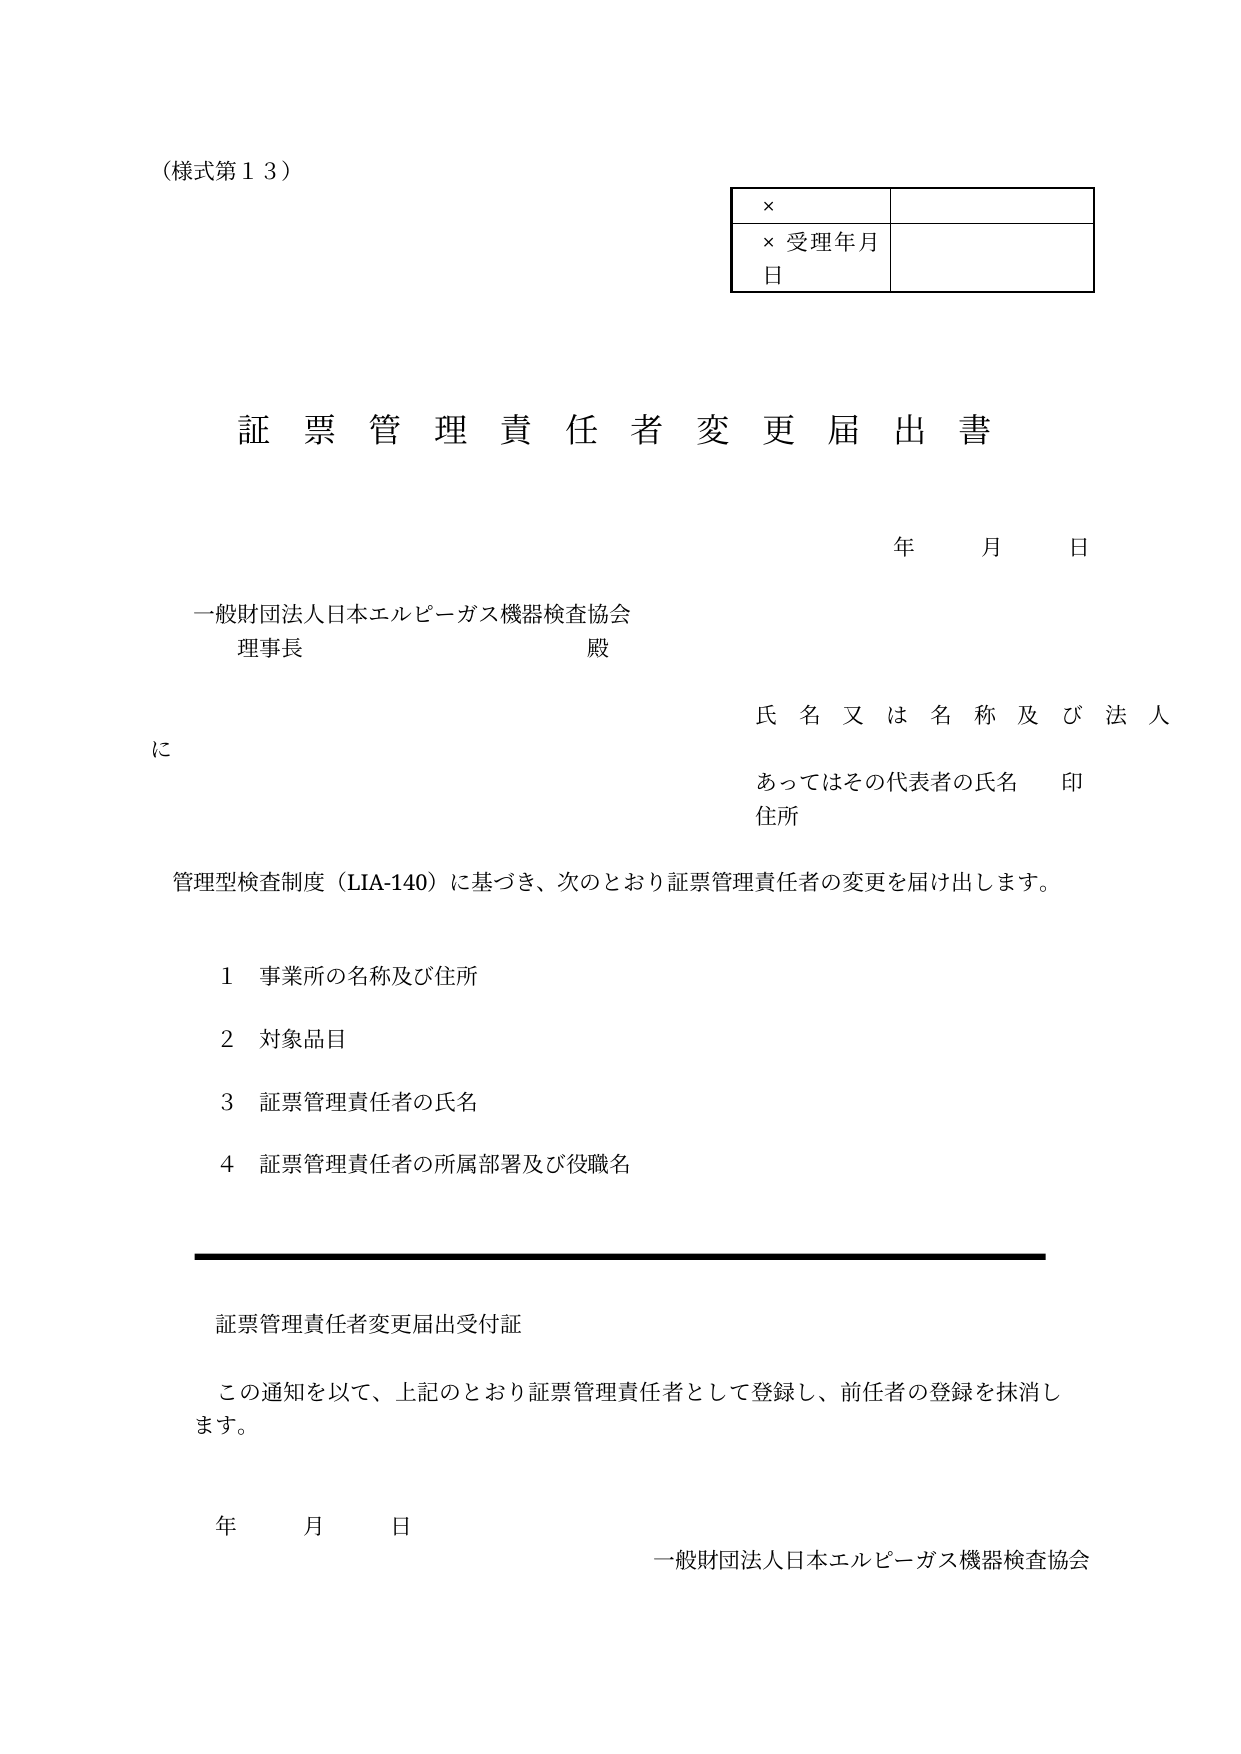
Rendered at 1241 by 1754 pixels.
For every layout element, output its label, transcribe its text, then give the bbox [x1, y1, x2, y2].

text 氏名又は名称及び法人に [150, 697, 1090, 764]
text ４ 証票管理責任者の所属部署及び役職名 [150, 1147, 1090, 1179]
text 年 月 日 [150, 1508, 1090, 1542]
text ２ 対象品目 [150, 1022, 1090, 1053]
text 住所 [150, 798, 1090, 832]
table_header × [733, 189, 890, 223]
text 管理型検査制度（LIA-140）に基づき、次のとおり証票管理責任者の変更を届け出します。 [150, 865, 1041, 897]
table_cell [891, 224, 1093, 291]
text ３ 証票管理責任者の氏名 [150, 1085, 1090, 1116]
text 証 票 管 理 責 任 者 変 更 届 出 書 [150, 394, 1090, 462]
text 理事長 殿 [150, 630, 1090, 663]
text あってはその代表者の氏名 印 [150, 764, 1090, 798]
text １ 事業所の名称及び住所 [150, 959, 1090, 991]
text 一般財団法人日本エルピーガス機器検査協会 [150, 596, 1090, 630]
text この通知を以て、上記のとおり証票管理責任者として登録し、前任者の登録を抹消します。 [172, 1374, 1064, 1441]
text 年 月 日 [150, 529, 1090, 562]
text （様式第１３） [150, 153, 1090, 187]
table_header [891, 189, 1093, 223]
text 証票管理責任者変更届出受付証 [150, 1306, 1090, 1340]
text 一般財団法人日本エルピーガス機器検査協会 [150, 1542, 1090, 1576]
table_cell ×受理年月日 [733, 224, 890, 291]
